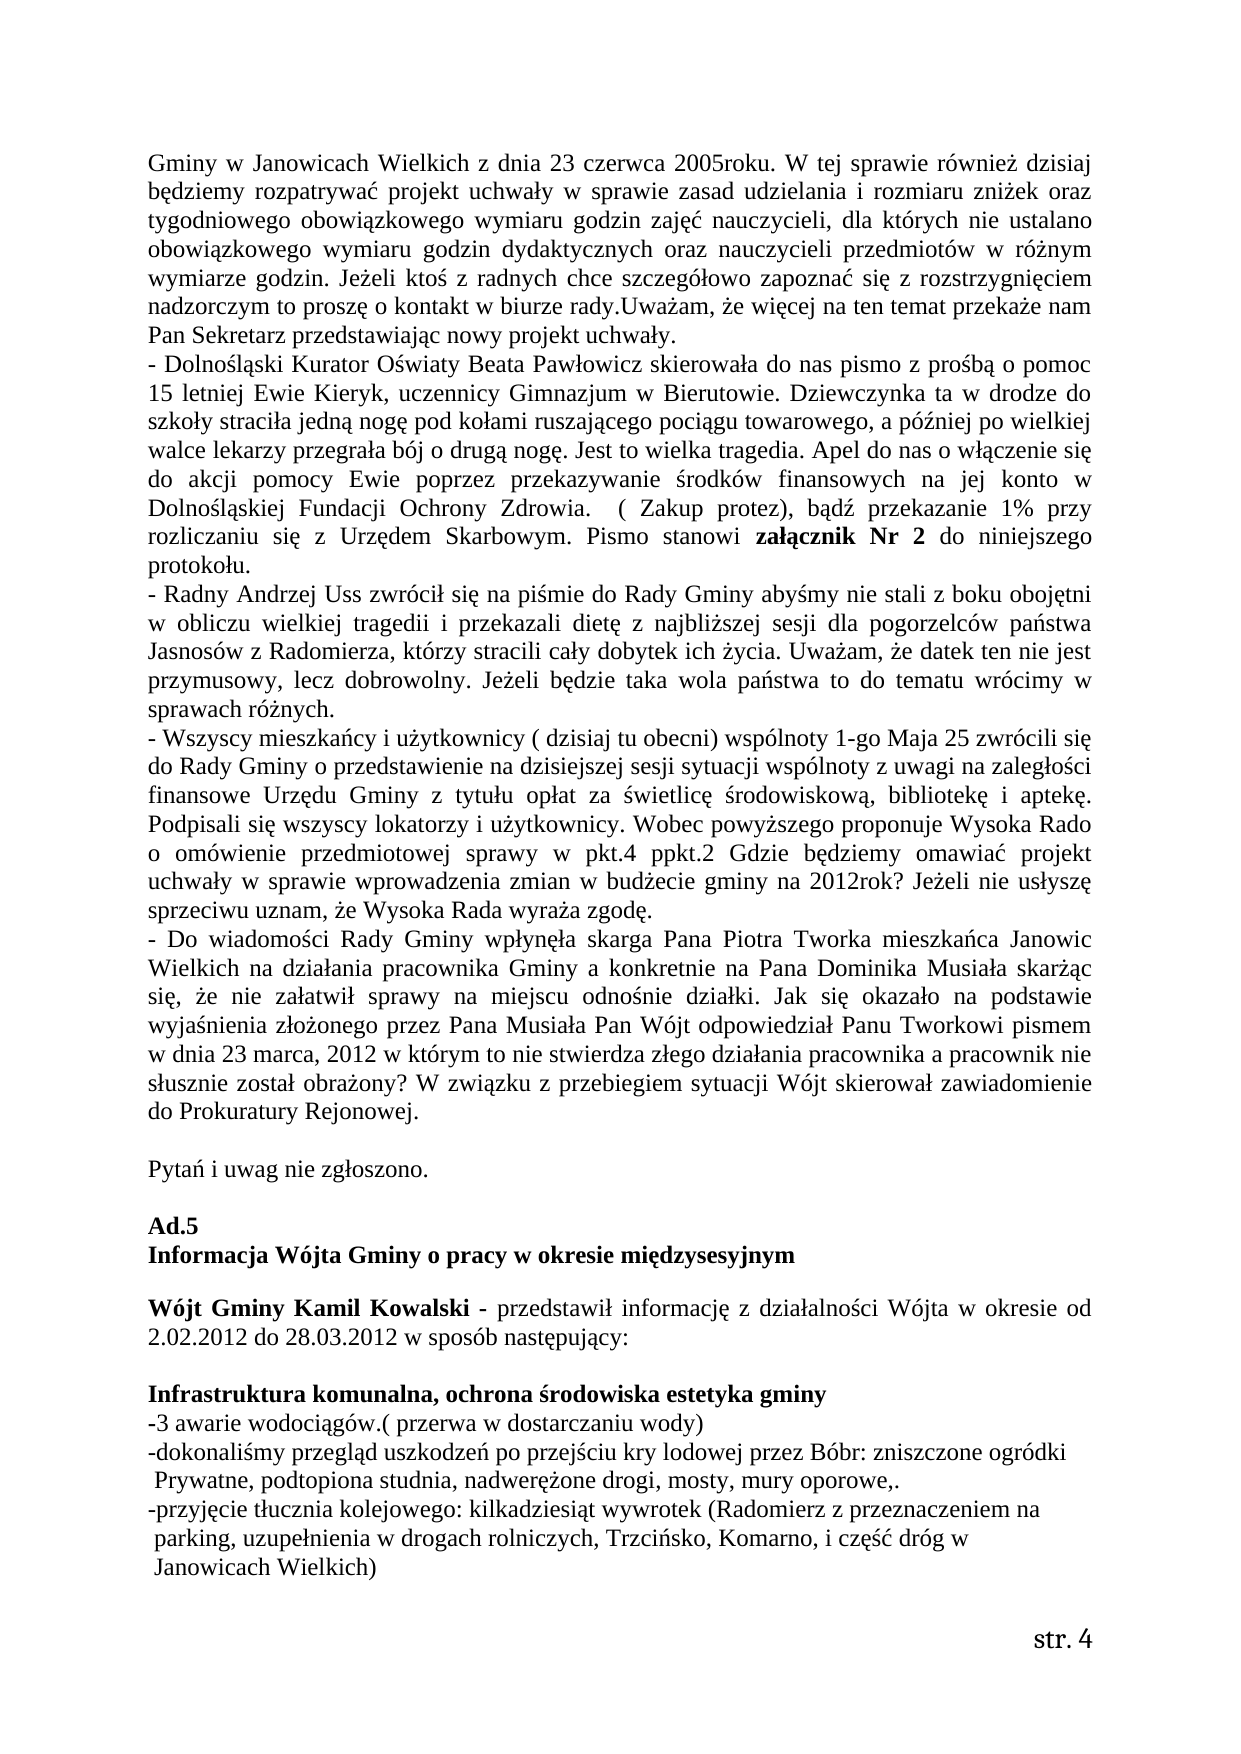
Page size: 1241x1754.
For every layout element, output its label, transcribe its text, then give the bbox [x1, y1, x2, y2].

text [148, 148, 1093, 349]
text - Do wiadomości Rady Gminy wpłynęła skarga Pana Piotra Tworka mieszkańca Janowic Wielkich na działania pracownika Gminy a konkretnie na Pana Dominika Musiała skarżąc się, że nie załatwił sprawy na miejscu odnośnie działki. Jak się okazało na podstawie wyjaśnienia złożonego przez Pana Musiała Pan Wójt odpowiedział Panu Tworkowi pismem w dnia 23 marca, 2012 w którym to nie stwierdza złego działania pracownika a pracownik nie słusznie został obrażony? W związku z przebiegiem sytuacji Wójt skierował zawiadomienie do Prokuratury Rejonowej. [148, 924, 1093, 1125]
text -dokonaliśmy przegląd uszkodzeń po przejściu kry lodowej przez Bóbr: zniszczone ogródki [148, 1437, 1093, 1465]
text Infrastruktura komunalna, ochrona środowiska estetyka gminy [148, 1379, 1093, 1408]
text - Radny Andrzej Uss zwrócił się na piśmie do Rady Gminy abyśmy nie stali z boku obojętni w obliczu wielkiej tragedii i przekazali dietę z najbliższej sesji dla pogorzelców państwa Jasnosów z Radomierza, którzy stracili cały dobytek ich życia. Uważam, że datek ten nie jest przymusowy, lecz dobrowolny. Jeżeli będzie taka wola państwa to do tematu wrócimy w sprawach różnych. [148, 579, 1093, 723]
text - Wszyscy mieszkańcy i użytkownicy ( dzisiaj tu obecni) wspólnoty 1-go Maja 25 zwrócili się do Rady Gminy o przedstawienie na dzisiejszej sesji sytuacji wspólnoty z uwagi na zaległości finansowe Urzędu Gminy z tytułu opłat za świetlicę środowiskową, bibliotekę i aptekę. Podpisali się wszyscy lokatorzy i użytkownicy. Wobec powyższego proponuje Wysoka Rado o omówienie przedmiotowej sprawy w pkt.4 ppkt.2 Gdzie będziemy omawiać projekt uchwały w sprawie wprowadzenia zmian w budżecie gminy na 2012rok? Jeżeli nie usłyszę sprzeciwu uznam, że Wysoka Rada wyraża zgodę. [148, 723, 1093, 924]
text -3 awarie wodociągów.( przerwa w dostarczaniu wody) [148, 1408, 1093, 1437]
text -przyjęcie tłucznia kolejowego: kilkadziesiąt wywrotek (Radomierz z przeznaczeniem na [148, 1494, 1093, 1523]
text Ad.5 [148, 1211, 1093, 1240]
text Janowicach Wielkich) [148, 1552, 1093, 1580]
text Wójt Gminy Kamil Kowalski - przedstawił informację z działalności Wójta w okresie od 2.02.2012 do 28.03.2012 w sposób następujący: [148, 1293, 1093, 1350]
text - Dolnośląski Kurator Oświaty Beata Pawłowicz skierowała do nas pismo z prośbą o pomoc 15 letniej Ewie Kieryk, uczennicy Gimnazjum w Bierutowie. Dziewczynka ta w drodze do szkoły straciła jedną nogę pod kołami ruszającego pociągu towarowego, a później po wielkiej walce lekarzy przegrała bój o drugą nogę. Jest to wielka tragedia. Apel do nas o włączenie się do akcji pomocy Ewie poprzez przekazywanie środków finansowych na jej konto w Dolnośląskiej Fundacji Ochrony Zdrowia. ( Zakup protez), bądź przekazanie 1% przy rozliczaniu się z Urzędem Skarbowym. Pismo stanowi załącznik Nr 2 do niniejszego protokołu. [148, 349, 1093, 579]
text Informacja Wójta Gminy o pracy w okresie międzysesyjnym [148, 1240, 1093, 1269]
text Pytań i uwag nie zgłoszono. [148, 1154, 1093, 1183]
text Prywatne, podtopiona studnia, nadwerężone drogi, mosty, mury oporowe,. [148, 1465, 1093, 1494]
text parking, uzupełnienia w drogach rolniczych, Trzcińsko, Komarno, i część dróg w [148, 1523, 1093, 1552]
